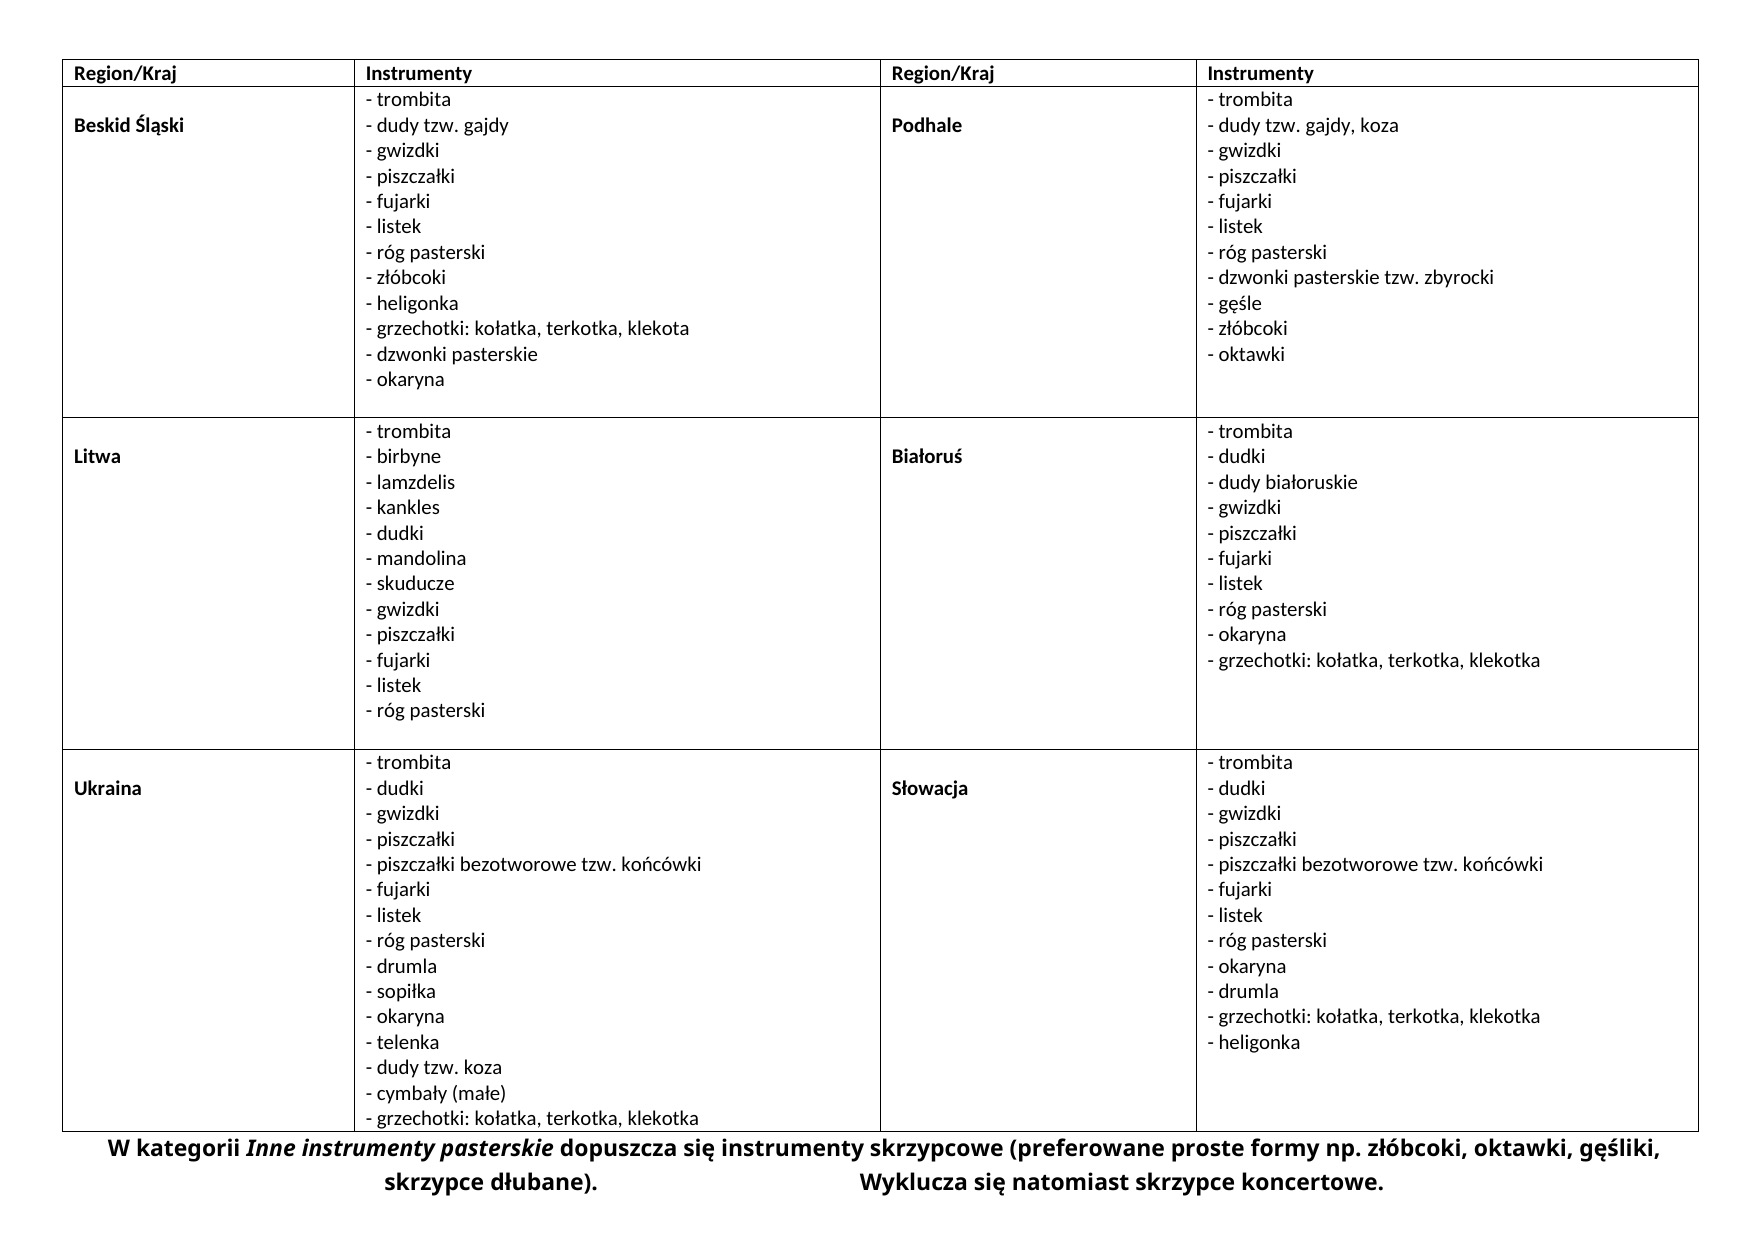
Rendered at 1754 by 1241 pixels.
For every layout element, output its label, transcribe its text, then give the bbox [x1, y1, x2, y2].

table_cell Ukraina [63, 750, 354, 1131]
table_cell Białoruś [881, 418, 1196, 748]
table_cell Podhale [881, 87, 1196, 417]
table_cell - trombita - dudki - dudy białoruskie - gwizdki - piszczałki - fujarki - listek - róg pasterski - okaryna - grzechotki: kołatka, terkotka, klekotka [1197, 418, 1698, 748]
table_cell Instrumenty [1197, 60, 1698, 86]
table_cell - trombita - birbyne - lamzdelis - kankles - dudki - mandolina - skuducze - gwizdki - piszczałki - fujarki - listek - róg pasterski [355, 418, 880, 748]
table_cell Beskid Śląski [63, 87, 354, 417]
table_cell - trombita - dudki - gwizdki - piszczałki - piszczałki bezotworowe tzw. końcówki - fujarki - listek - róg pasterski - okaryna - drumla - grzechotki: kołatka, terkotka, klekotka - heligonka [1197, 750, 1698, 1131]
table_cell - trombita - dudki - gwizdki - piszczałki - piszczałki bezotworowe tzw. końcówki - fujarki - listek - róg pasterski - drumla - sopiłka - okaryna - telenka - dudy tzw. koza - cymbały (małe) - grzechotki: kołatka, terkotka, klekotka [355, 750, 880, 1131]
table_cell Region/Kraj [881, 60, 1196, 86]
text W kategorii Inne instrumenty pasterskie dopuszcza się instrumenty skrzypcowe (preferowane proste formy np. złóbcoki, oktawki, gęśliki, skrzypce dłubane). Wyklucza się natomiast skrzypce koncertowe. [74, 1132, 1695, 1197]
table_cell - trombita - dudy tzw. gajdy - gwizdki - piszczałki - fujarki - listek - róg pasterski - złóbcoki - heligonka - grzechotki: kołatka, terkotka, klekota - dzwonki pasterskie - okaryna [355, 87, 880, 417]
table_cell Litwa [63, 418, 354, 748]
table_cell Słowacja [881, 750, 1196, 1131]
table_cell Region/Kraj [63, 60, 354, 86]
table_cell - trombita - dudy tzw. gajdy, koza - gwizdki - piszczałki - fujarki - listek - róg pasterski - dzwonki pasterskie tzw. zbyrocki - gęśle - złóbcoki - oktawki [1197, 87, 1698, 417]
table_cell Instrumenty [355, 60, 880, 86]
